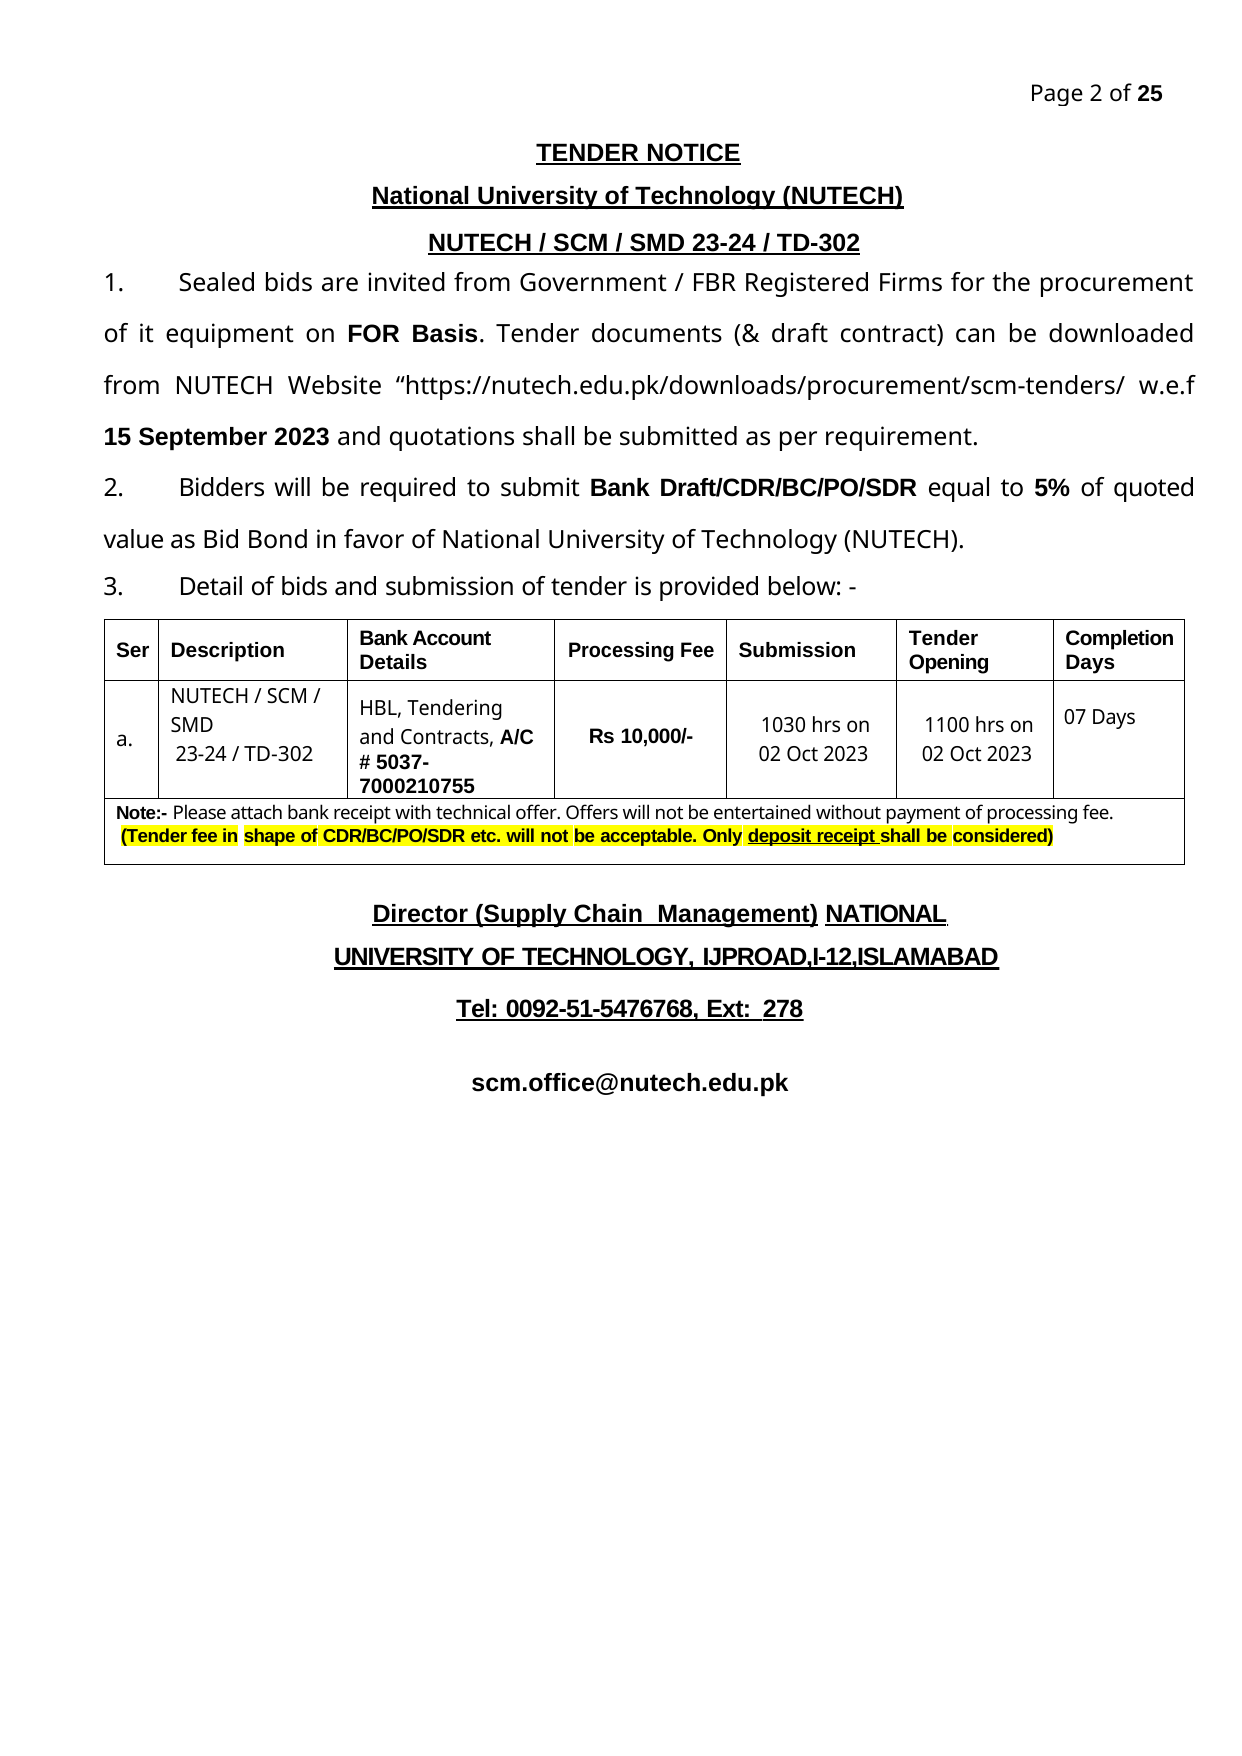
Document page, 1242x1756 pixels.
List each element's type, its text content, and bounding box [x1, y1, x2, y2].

text Tel: 0092-51-5476768, Ext: 278 [278, 994, 982, 1022]
list Bidders will be required to submit Bank Draft/CDR/BC/PO/SDR equal to 5% of quoted value as Bid Bond in favor of National University of Technology (NUTECH). [103, 470, 1195, 556]
text NUTECH / SCM / SMD 23-24 / TD-302 [371, 216, 1006, 260]
table_header Tender Opening [897, 620, 1053, 680]
table_header Processing Fee [555, 620, 726, 680]
subtitle TENDER NOTICE [278, 138, 998, 167]
table_header Description [159, 620, 347, 680]
table_header Bank Account Details [348, 620, 554, 680]
text scm.office@nutech.edu.pk [278, 1068, 982, 1097]
table_cell Note:- Please attach bank receipt with technical offer. Offers will not be entertained without payment of processing fee. (Tender fee in shape of CDR/BC/PO/SDR etc. will not be acceptable. Only deposit receipt shall be considered) [105, 799, 1184, 863]
table_cell a. [105, 681, 158, 798]
table_cell NUTECH / SCM / SMD 23-24 / TD-302 [159, 681, 347, 798]
subtitle Director (Supply Chain Management) NATIONAL [246, 899, 1030, 928]
table_cell 1100 hrs on 02 Oct 2023 [897, 681, 1053, 798]
list Sealed bids are invited from Government / FBR Registered Firms for the procurement of it equipment on FOR Basis. Tender documents (& draft contract) can be downloaded from NUTECH Website “https://nutech.edu.pk/downloads/procurement/scm-tenders/ w.e.f 15 September 2023 and quotations shall be submitted as per requirement. [103, 265, 1195, 453]
table_cell Rs 10,000/- [555, 681, 726, 798]
subtitle UNIVERSITY OF TECHNOLOGY, IJPROAD,I-12,ISLAMABAD [278, 942, 1030, 971]
text National University of Technology (NUTECH) [371, 169, 1006, 213]
table_cell HBL, Tendering and Contracts, A/C # 5037-7000210755 [348, 681, 554, 798]
table_cell 07 Days [1054, 681, 1184, 798]
table_header Ser [105, 620, 158, 680]
table_header Submission [727, 620, 896, 680]
list Detail of bids and submission of tender is provided below: - [103, 573, 1206, 601]
table_cell 1030 hrs on 02 Oct 2023 [727, 681, 896, 798]
table_header Completion Days [1054, 620, 1184, 680]
